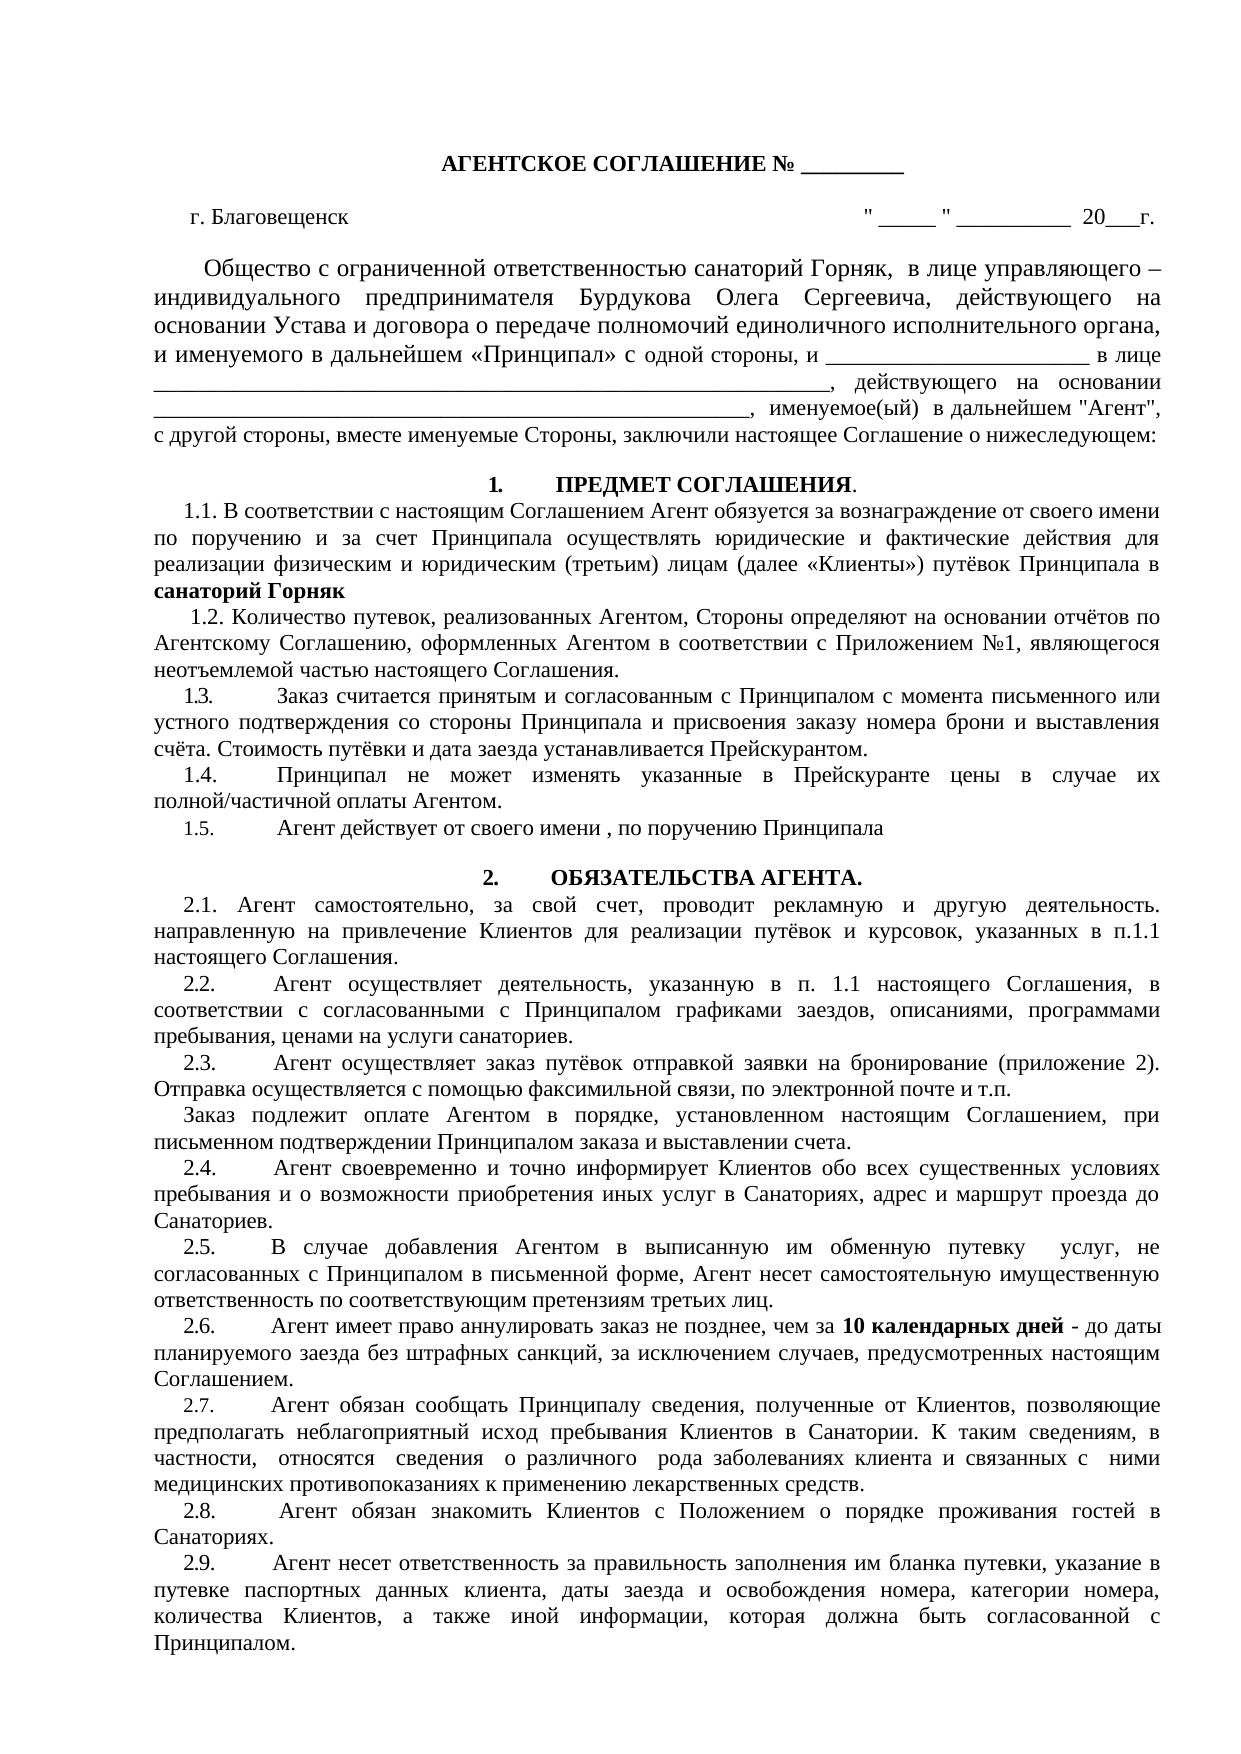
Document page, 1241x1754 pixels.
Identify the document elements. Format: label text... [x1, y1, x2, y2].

text 2.4. Агент своевременно и точно информирует Клиентов обо всех существенных условиях пребывания и о возможности приобретения иных услуг в Санаториях, адрес и маршрут проезда до Санаториев. [153, 1154, 1162, 1233]
text 2.9. Агент несет ответственность за правильность заполнения им бланка путевки, указание в путевке паспортных данных клиента, даты заезда и освобождения номера, категории номера, количества Клиентов, а также иной информации, которая должна быть согласованной с Принципалом. [153, 1549, 1162, 1655]
text 1. ПРЕДМЕТ СОГЛАШЕНИЯ. [153, 471, 1162, 498]
list Агент имеет право аннулировать заказ не позднее, чем за 10 календарных дней - до даты планируемого заезда без штрафных санкций, за исключением случаев, предусмотренных настоящим Соглашением. [153, 1312, 1162, 1391]
list Принципал не может изменять указанные в Прейскуранте цены в случае их полной/частичной оплаты Агентом. [153, 761, 1162, 814]
list Агент действует от своего имени , по поручению Принципала [153, 814, 1162, 840]
list Агент обязан сообщать Принципалу сведения, полученные от Клиентов, позволяющие предполагать неблагоприятный исход пребывания Клиентов в Санатории. К таким сведениям, в частности, относятся сведения о различного рода заболеваниях клиента и связанных с ними медицинских противопоказаниях к применению лекарственных средств. [153, 1391, 1162, 1497]
text 1.2. Количество путевок, реализованных Агентом, Стороны определяют на основании отчётов по Агентскому Соглашению, оформленных Агентом в соответствии с Приложением №1, являющегося неотъемлемой частью настоящего Соглашения. [153, 603, 1162, 682]
text 2.1. Агент самостоятельно, за свой счет, проводит рекламную и другую деятельность. направленную на привлечение Клиентов для реализации путёвок и курсовок, указанных в п.1.1 настоящего Соглашения. [153, 891, 1162, 970]
list В случае добавления Агентом в выписанную им обменную путевку услуг, не согласованных с Принципалом в письменной форме, Агент несет самостоятельную имущественную ответственность по соответствующим претензиям третьих лиц. [153, 1233, 1162, 1312]
text 2. ОБЯЗАТЕЛЬСТВА АГЕНТА. [153, 864, 1162, 891]
text 1.1. В соответствии с настоящим Соглашением Агент обязуется за вознаграждение от своего имени по поручению и за счет Принципала осуществлять юридические и фактические действия для реализации физическим и юридическим (третьим) лицам (далее «Клиенты») путёвок Принципала в санаторий Горняк [153, 498, 1162, 603]
text Заказ подлежит оплате Агентом в порядке, установленном настоящим Соглашением, при письменном подтверждении Принципалом заказа и выставлении счета. [153, 1101, 1162, 1154]
list Агент осуществляет деятельность, указанную в п. 1.1 настоящего Соглашения, в соответствии с согласованными с Принципалом графиками заездов, описаниями, программами пребывания, ценами на услуги санаториев. [153, 970, 1162, 1049]
text 2.8. Агент обязан знакомить Клиентов с Положением о порядке проживания гостей в Санаториях. [153, 1497, 1162, 1549]
list Агент осуществляет заказ путёвок отправкой заявки на бронирование (приложение 2). Отправка осуществляется с помощью факсимильной связи, по электронной почте и т.п. [153, 1049, 1162, 1101]
title АГЕНТСКОЕ СОГЛАШЕНИЕ № _________ [153, 150, 1162, 176]
text г. Благовещенск " _____ " __________ 20___г. [153, 203, 1162, 229]
list Заказ считается принятым и согласованным с Принципалом с момента письменного или устного подтверждения со стороны Принципала и присвоения заказу номера брони и выставления счёта. Стоимость путёвки и дата заезда устанавливается Прейскурантом. [153, 682, 1162, 761]
text Общество с ограниченной ответственностью санаторий Горняк, в лице управляющего – индивидуального предпринимателя Бурдукова Олега Сергеевича, действующего на основании Устава и договора о передаче полномочий единоличного исполнительного органа, и именуемого в дальнейшем «Принципал» с одной стороны, и _______________________ в лице ___________________________________________________________, действующего на основании ____________________________________________________, именуемое(ый) в дальнейшем "Агент", с другой стороны, вместе именуемые Стороны, заключили настоящее Соглашение о нижеследующем: [153, 253, 1162, 447]
